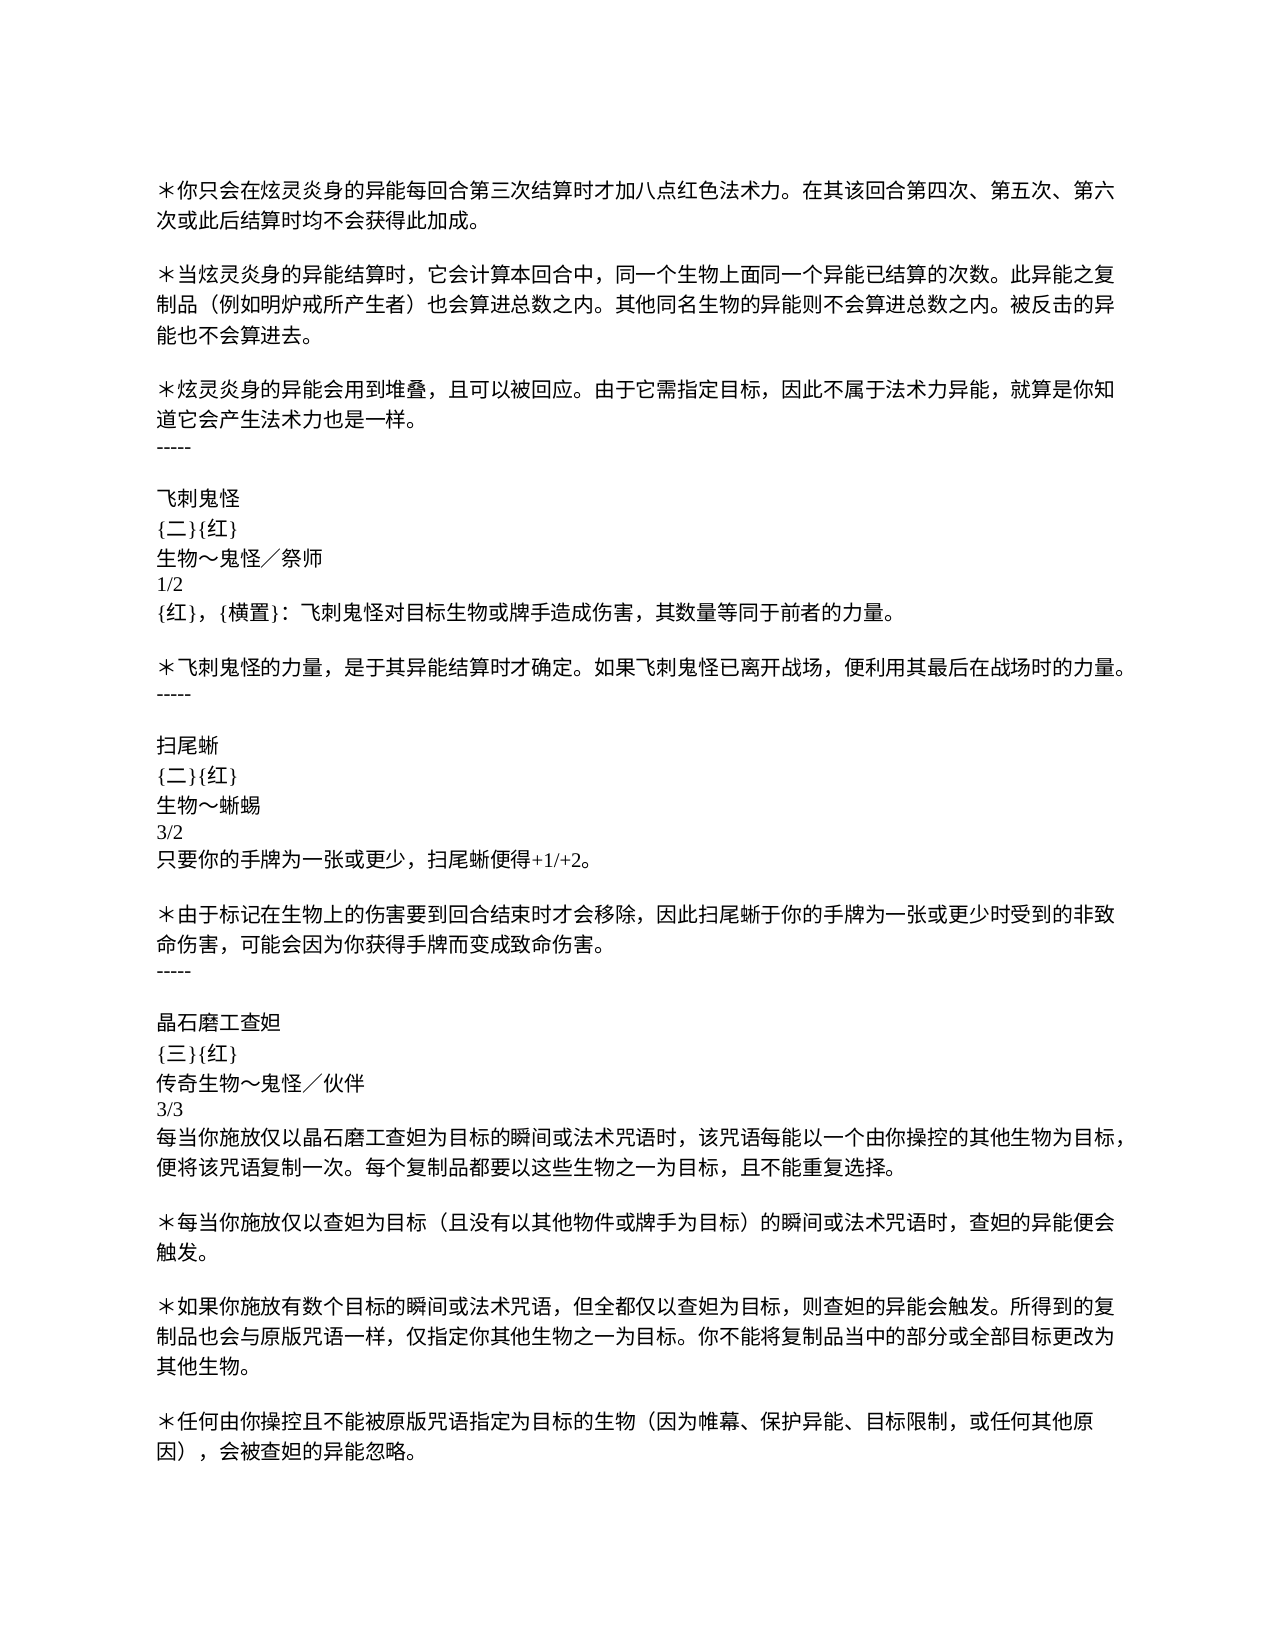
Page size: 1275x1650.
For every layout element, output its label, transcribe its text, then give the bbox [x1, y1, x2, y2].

text ＊飞刺鬼怪的力量，是于其异能结算时才确定。如果飞刺鬼怪已离开战场，便利用其最后在战场时的力量。 [156, 651, 1118, 681]
text 3/2 [156, 820, 1118, 844]
text 传奇生物～鬼怪／伙伴 [156, 1067, 1118, 1097]
text 只要你的手牌为一张或更少，扫尾蜥便得+1/+2。 [156, 844, 1118, 874]
text ----- [156, 958, 1118, 982]
text 飞刺鬼怪 [156, 482, 1118, 512]
text 晶石磨工查妲 [156, 1007, 1118, 1037]
text 1/2 [156, 572, 1118, 596]
text ----- [156, 681, 1118, 705]
text 扫尾蜥 [156, 729, 1118, 759]
text 3/3 [156, 1097, 1118, 1121]
text ＊你只会在炫灵炎身的异能每回合第三次结算时才加八点红色法术力。在其该回合第四次、第五次、第六次或此后结算时均不会获得此加成。 [156, 174, 1118, 234]
text 生物～蜥蜴 [156, 789, 1118, 820]
text {红}，{横置}：飞刺鬼怪对目标生物或牌手造成伤害，其数量等同于前者的力量。 [156, 596, 1118, 627]
text ＊每当你施放仅以查妲为目标（且没有以其他物件或牌手为目标）的瞬间或法术咒语时，查妲的异能便会触发。 [156, 1206, 1118, 1266]
text ----- [156, 434, 1118, 458]
text ＊任何由你操控且不能被原版咒语指定为目标的生物（因为帷幕、保护异能、目标限制，或任何其他原因），会被查妲的异能忽略。 [156, 1405, 1118, 1465]
text {二}{红} [156, 759, 1118, 789]
text {二}{红} [156, 512, 1118, 542]
text ＊如果你施放有数个目标的瞬间或法术咒语，但全都仅以查妲为目标，则查妲的异能会触发。所得到的复制品也会与原版咒语一样，仅指定你其他生物之一为目标。你不能将复制品当中的部分或全部目标更改为其他生物。 [156, 1290, 1118, 1381]
text 生物～鬼怪／祭师 [156, 542, 1118, 572]
text 每当你施放仅以晶石磨工查妲为目标的瞬间或法术咒语时，该咒语每能以一个由你操控的其他生物为目标，便将该咒语复制一次。每个复制品都要以这些生物之一为目标，且不能重复选择。 [156, 1121, 1118, 1182]
text ＊炫灵炎身的异能会用到堆叠，且可以被回应。由于它需指定目标，因此不属于法术力异能，就算是你知道它会产生法术力也是一样。 [156, 373, 1118, 434]
text ＊由于标记在生物上的伤害要到回合结束时才会移除，因此扫尾蜥于你的手牌为一张或更少时受到的非致命伤害，可能会因为你获得手牌而变成致命伤害。 [156, 898, 1118, 958]
text ＊当炫灵炎身的异能结算时，它会计算本回合中，同一个生物上面同一个异能已结算的次数。此异能之复制品（例如明炉戒所产生者）也会算进总数之内。其他同名生物的异能则不会算进总数之内。被反击的异能也不会算进去。 [156, 258, 1118, 349]
text {三}{红} [156, 1037, 1118, 1067]
